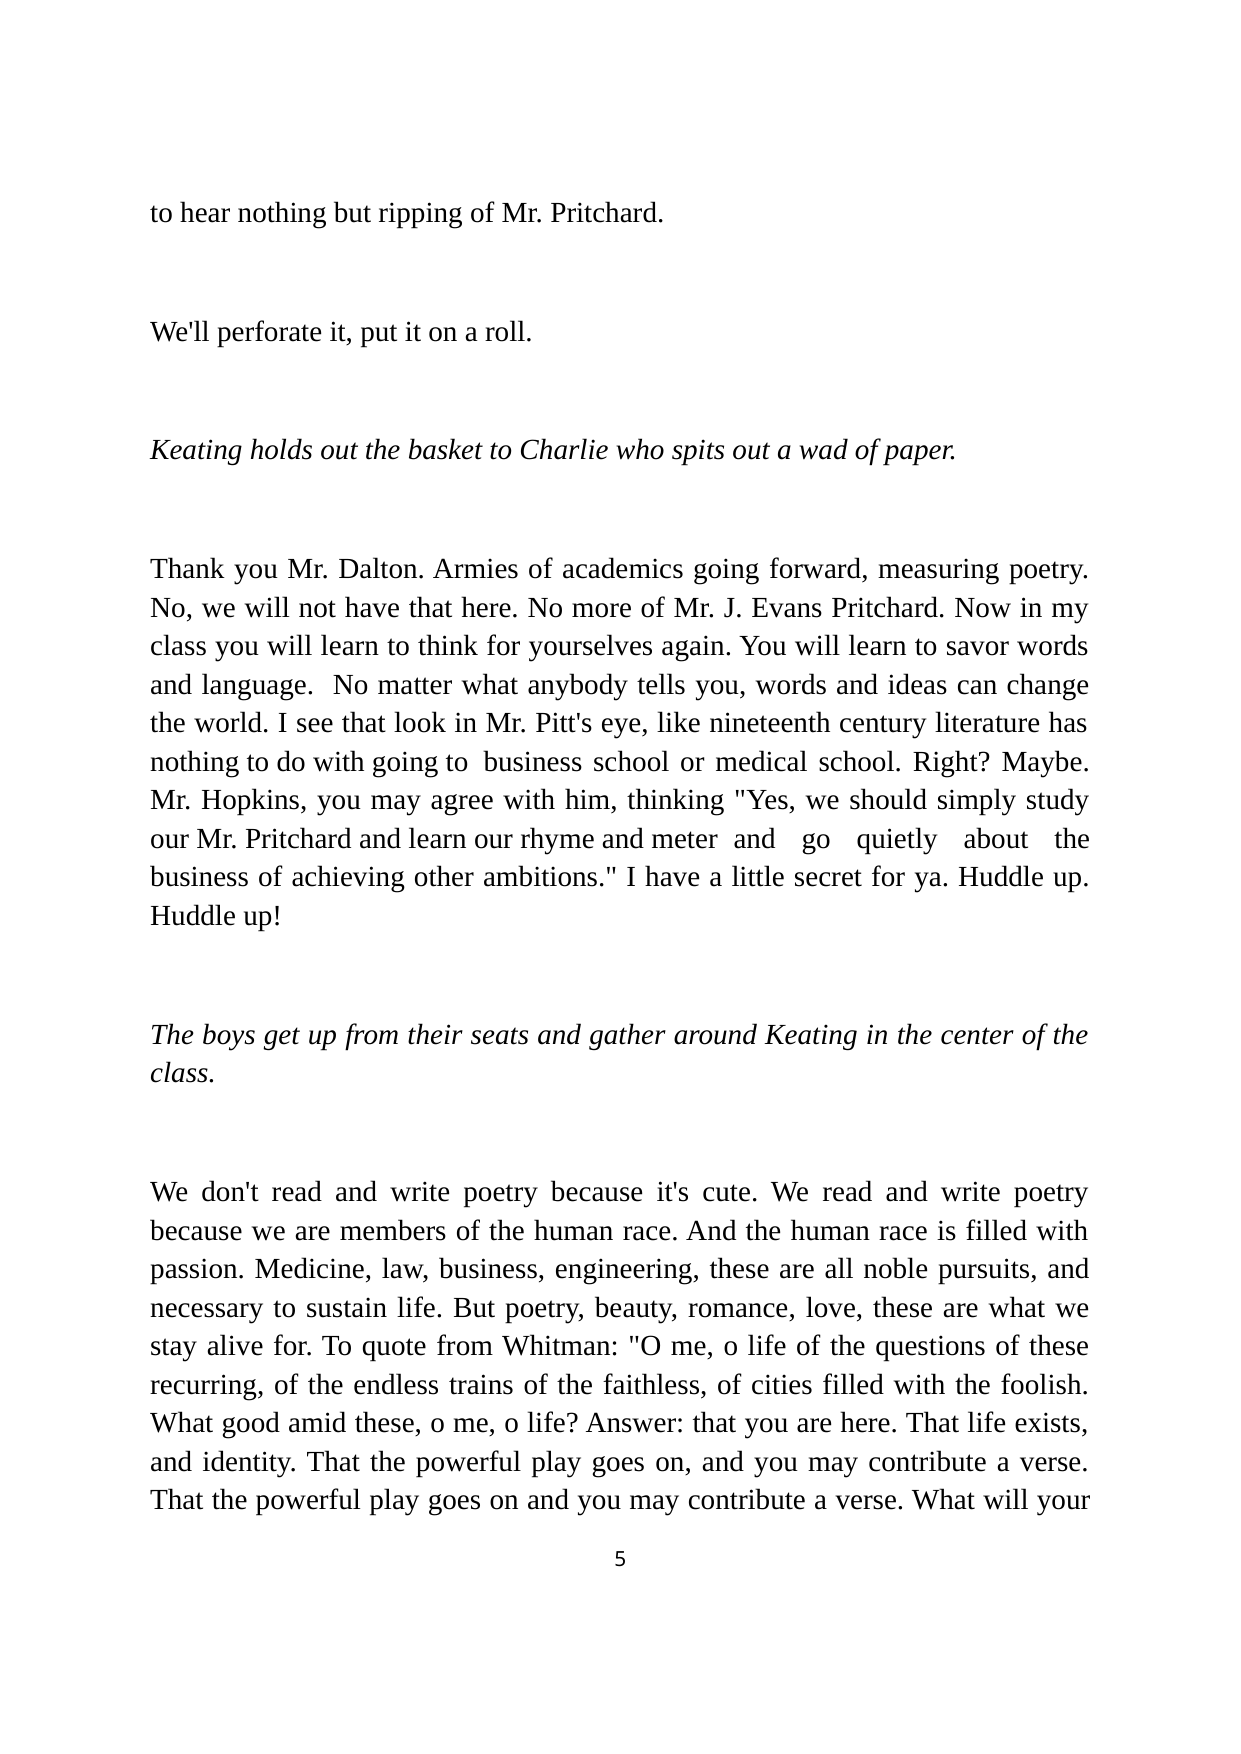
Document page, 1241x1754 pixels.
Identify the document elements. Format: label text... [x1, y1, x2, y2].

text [150, 1174, 1090, 1516]
text We'll perforate it, put it on a roll. [150, 314, 1090, 347]
text The boys get up from their seats and gather around Keating in the center of the class. [150, 1017, 1090, 1089]
text Thank you Mr. Dalton. Armies of academics going forward, measuring poetry. No, we will not have that here. No more of Mr. J. Evans Pritchard. Now in my class you will learn to think for yourselves again. You will learn to savor words and language. No matter what anybody tells you, words and ideas can change the world. I see that look in Mr. Pitt's eye, like nineteenth century literature has nothing to do with going to business school or medical school. Right? Maybe. Mr. Hopkins, you may agree with him, thinking "Yes, we should simply study our Mr. Pritchard and learn our rhyme and meter and go quietly about the business of achieving other ambitions." I have a little secret for ya. Huddle up. Huddle up! [150, 551, 1090, 932]
text Keating holds out the basket to Charlie who spits out a wad of paper. [150, 432, 1090, 466]
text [150, 195, 1090, 228]
